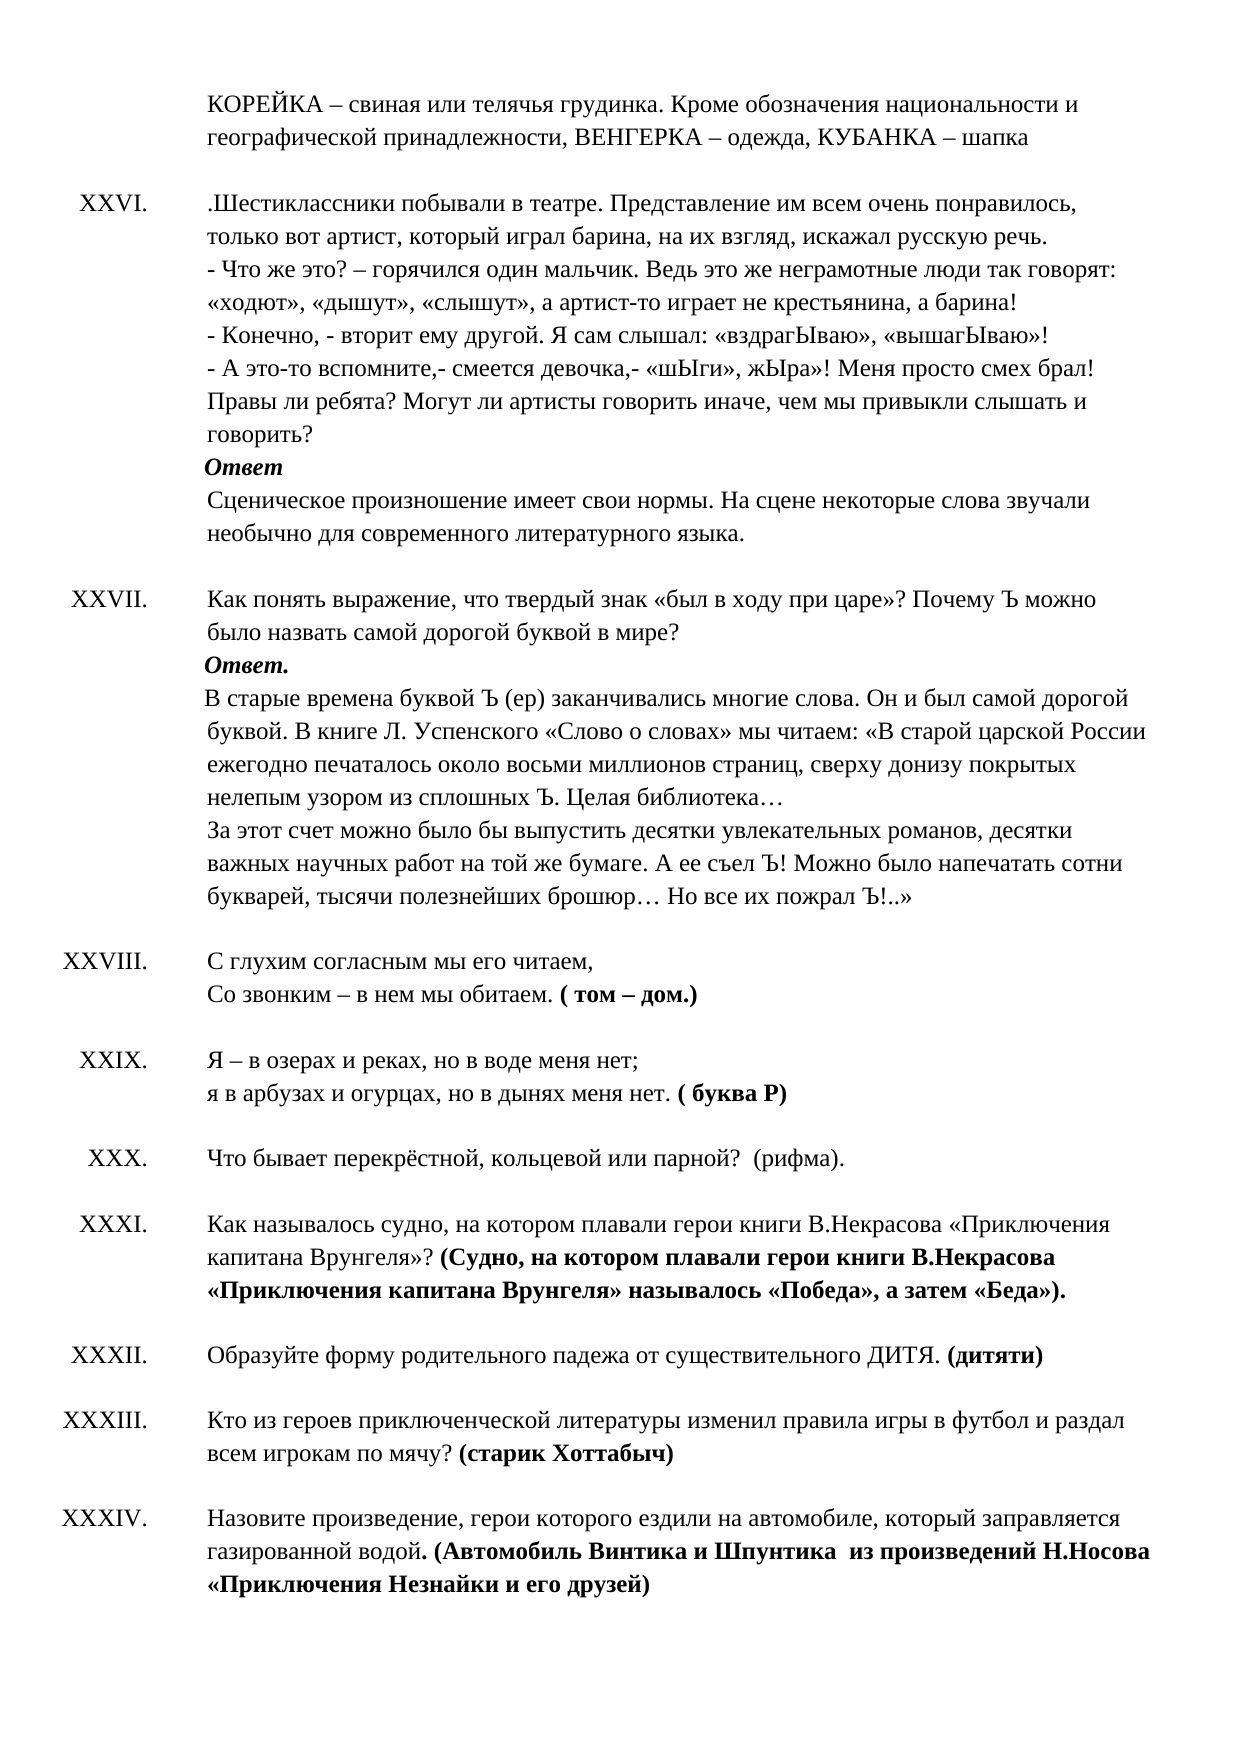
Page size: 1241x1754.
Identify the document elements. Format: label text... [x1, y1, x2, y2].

list Кто из героев приключенческой литературы изменил правила игры в футбол и раздал всем игрокам по мячу? (старик Хоттабыч) [148, 1405, 1152, 1499]
list Я – в озерах и реках, но в воде меня нет; я в арбузах и огурцах, но в дынях меня нет. ( буква Р) [148, 1045, 1152, 1139]
list Как понять выражение, что твердый знак «был в ходу при царе»? Почему Ъ можно было назвать самой дорогой буквой в мире? [148, 584, 1152, 646]
list Ответ Сценическое произношение имеет свои нормы. На сцене некоторые слова звучали необычно для современного литературного языка. [148, 452, 1152, 547]
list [148, 89, 1152, 150]
list .Шестиклассники побывали в театре. Представление им всем очень понравилось, только вот артист, который играл барина, на их взгляд, искажал русскую речь. - Что же это? – горячился один мальчик. Ведь это же неграмотные люди так говорят: «ходют», «дышут», «слышут», а артист-то играет не крестьянина, а барина! - Конечно, - вторит ему другой. Я сам слышал: «вздрагЫваю», «вышагЫваю»! - А это-то вспомните,- смеется девочка,- «шЫги», жЫра»! Меня просто смех брал! Правы ли ребята? Могут ли артисты говорить иначе, чем мы привыкли слышать и говорить? [148, 188, 1152, 448]
list Образуйте форму родительного падежа от существительного ДИТЯ. (дитяти) [148, 1340, 1152, 1401]
list С глухим согласным мы его читаем, Со звонким – в нем мы обитаем. ( том – дом.) [148, 946, 1152, 1008]
text В старые времена буквой Ъ (ер) заканчивались многие слова. Он и был самой дорогой буквой. В книге Л. Успенского «Слово о словах» мы читаем: «В старой царской России ежегодно печаталось около восьми миллионов страниц, сверху донизу покрытых нелепым узором из сплошных Ъ. Целая библиотека… За этот счет можно было бы выпустить десятки увлекательных романов, десятки важных научных работ на той же бумаге. А ее съел Ъ! Можно было напечатать сотни букварей, тысячи полезнейших брошюр… Но все их пожрал Ъ!..» [148, 683, 1152, 910]
list Что бывает перекрёстной, кольцевой или парной? (рифма). [148, 1143, 1152, 1204]
list Как называлось судно, на котором плавали герои книги В.Некрасова «Приключения капитана Врунгеля»? (Судно, на котором плавали герои книги В.Некрасова «Приключения капитана Врунгеля» называлось «Победа», а затем «Беда»). [148, 1209, 1152, 1336]
list Назовите произведение, герои которого ездили на автомобиле, который заправляется газированной водой. (Автомобиль Винтика и Шпунтика из произведений Н.Носова «Приключения Незнайки и его друзей) [148, 1503, 1152, 1630]
text Ответ. [148, 650, 1152, 679]
